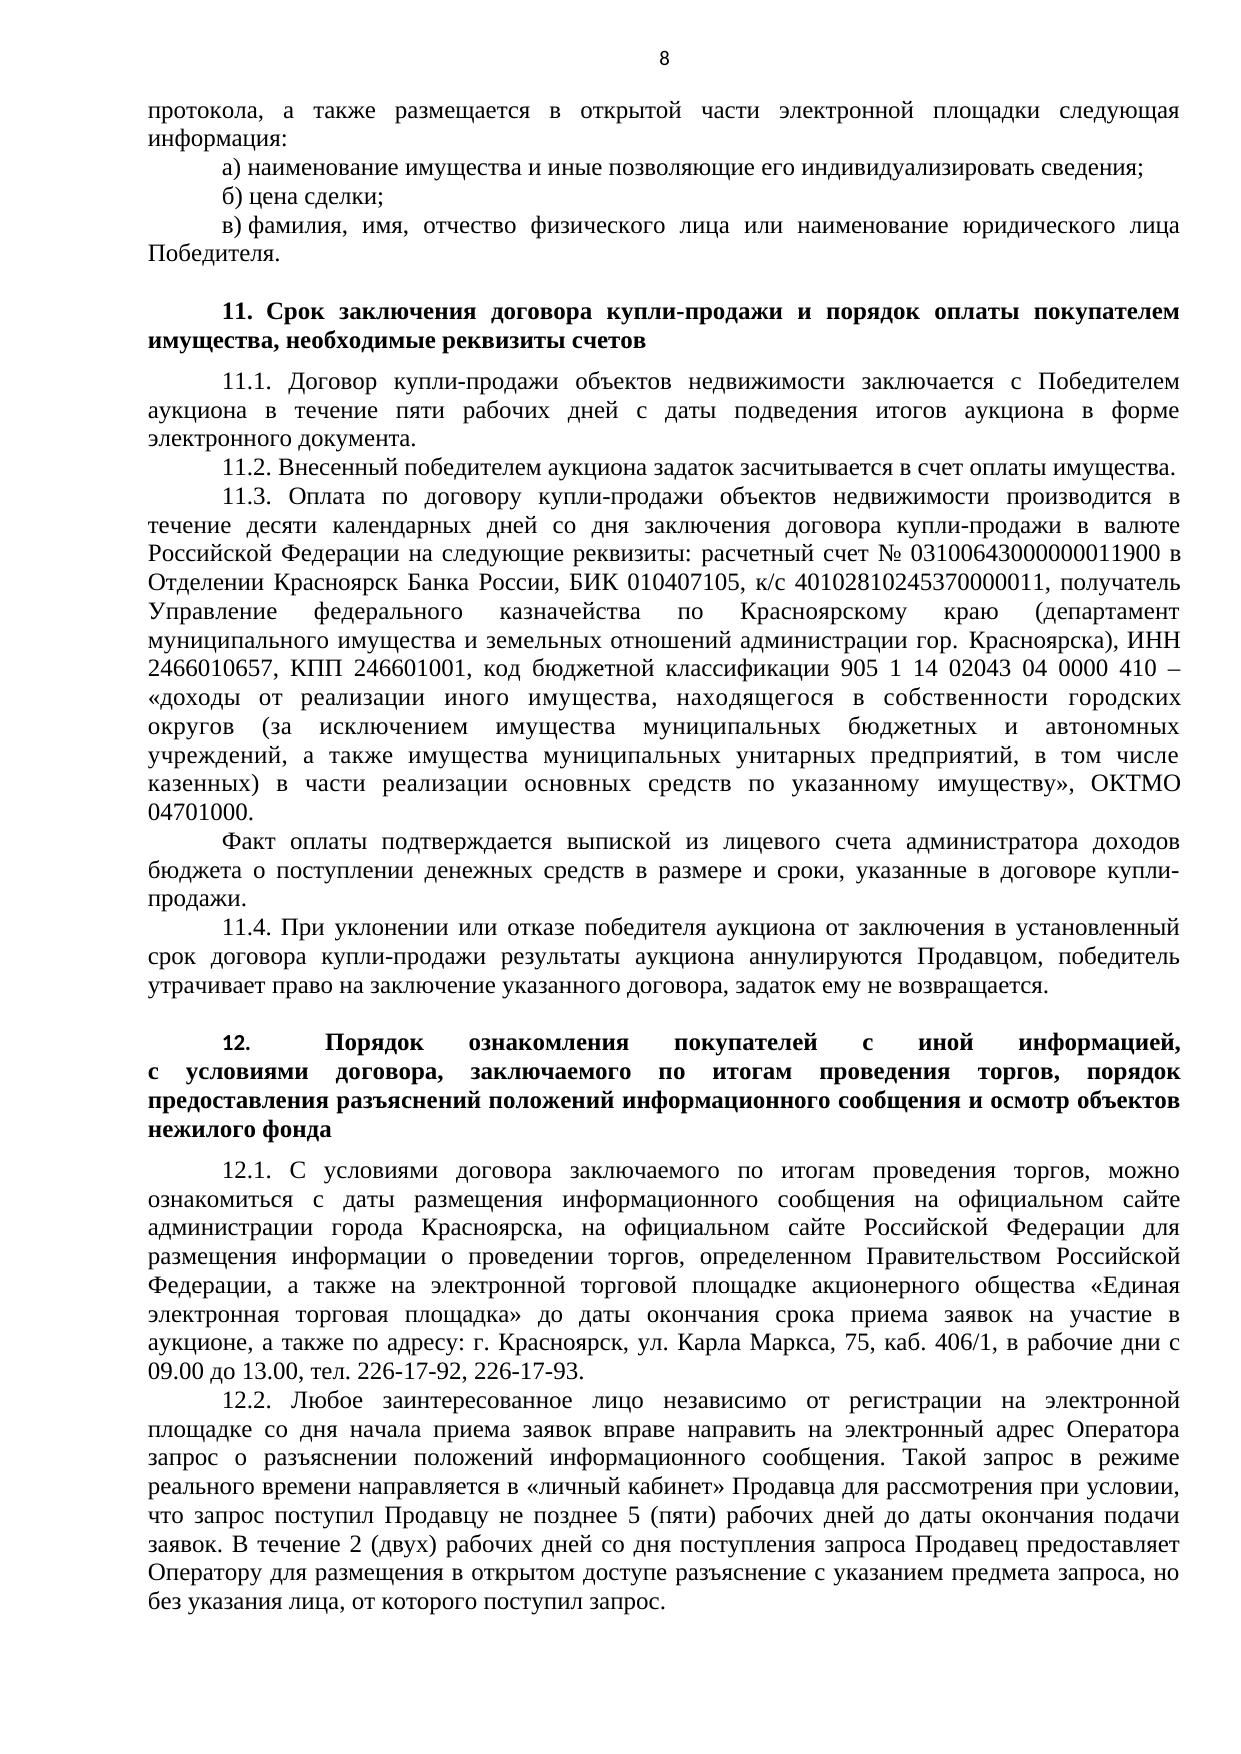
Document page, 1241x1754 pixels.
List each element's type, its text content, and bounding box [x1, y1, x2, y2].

list Срок заключения договора купли-продажи и порядок оплаты покупателем имущества, необходимые реквизиты счетов [148, 296, 1181, 353]
list При уклонении или отказе победителя аукциона от заключения в установленный срок договора купли-продажи результаты аукциона аннулируются Продавцом, победитель утрачивает право на заключение указанного договора, задаток ему не возвращается. [148, 912, 1181, 998]
text 11.1. Договор купли-продажи объектов недвижимости заключается с Победителем аукциона в течение пяти рабочих дней с даты подведения итогов аукциона в форме электронного документа. [148, 366, 1181, 452]
text 11.3. Оплата по договору купли-продажи объектов недвижимости производится в течение десяти календарных дней со дня заключения договора купли-продажи в валюте Российской Федерации на следующие реквизиты: расчетный счет № 03100643000000011900 в Отделении Красноярск Банка России, БИК 010407105, к/с 40102810245370000011, получатель Управление федерального казначейства по Красноярскому краю (департамент муниципального имущества и земельных отношений администрации гор. Красноярска), ИНН 2466010657, КПП 246601001, код бюджетной классификации 905 1 14 02043 04 0000 410 – «доходы от реализации иного имущества, находящегося в собственности городских округов (за исключением имущества муниципальных бюджетных и автономных учреждений, а также имущества муниципальных унитарных предприятий, в том числе казенных) в части реализации основных средств по указанному имуществу», ОКТМО 04701000. [148, 481, 1181, 826]
text б) цена сделки; [148, 181, 1181, 210]
list Порядок ознакомления покупателей с иной информацией, с условиями договора, заключаемого по итогам проведения торгов, порядок предоставления разъяснений положений информационного сообщения и осмотр объектов нежилого фонда [148, 1027, 1181, 1142]
text в) фамилия, имя, отчество физического лица или наименование юридического лица Победителя. [148, 210, 1181, 267]
text 11.2. Внесенный победителем аукциона задаток засчитывается в счет оплаты имущества. [148, 452, 1181, 481]
text 12.2. Любое заинтересованное лицо независимо от регистрации на электронной площадке со дня начала приема заявок вправе направить на электронный адрес Оператора запрос о разъяснении положений информационного сообщения. Такой запрос в режиме реального времени направляется в «личный кабинет» Продавца для рассмотрения при условии, что запрос поступил Продавцу не позднее 5 (пяти) рабочих дней до даты окончания подачи заявок. В течение 2 (двух) рабочих дней со дня поступления запроса Продавец предоставляет Оператору для размещения в открытом доступе разъяснение с указанием предмета запроса, но без указания лица, от которого поступил запрос. [148, 1385, 1181, 1615]
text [148, 95, 1181, 152]
text 12.1. С условиями договора заключаемого по итогам проведения торгов, можно ознакомиться с даты размещения информационного сообщения на официальном сайте администрации города Красноярска, на официальном сайте Российской Федерации для размещения информации о проведении торгов, определенном Правительством Российской Федерации, а также на электронной торговой площадке акционерного общества «Единая электронная торговая площадка» до даты окончания срока приема заявок на участие в аукционе, а также по адресу: г. Красноярск, ул. Карла Маркса, 75, каб. 406/1, в рабочие дни с 09.00 до 13.00, тел. 226-17-92, 226-17-93. [148, 1155, 1181, 1385]
text Факт оплаты подтверждается выпиской из лицевого счета администратора доходов бюджета о поступлении денежных средств в размере и сроки, указанные в договоре купли-продажи. [148, 826, 1181, 912]
text а) наименование имущества и иные позволяющие его индивидуализировать сведения; [148, 152, 1181, 181]
